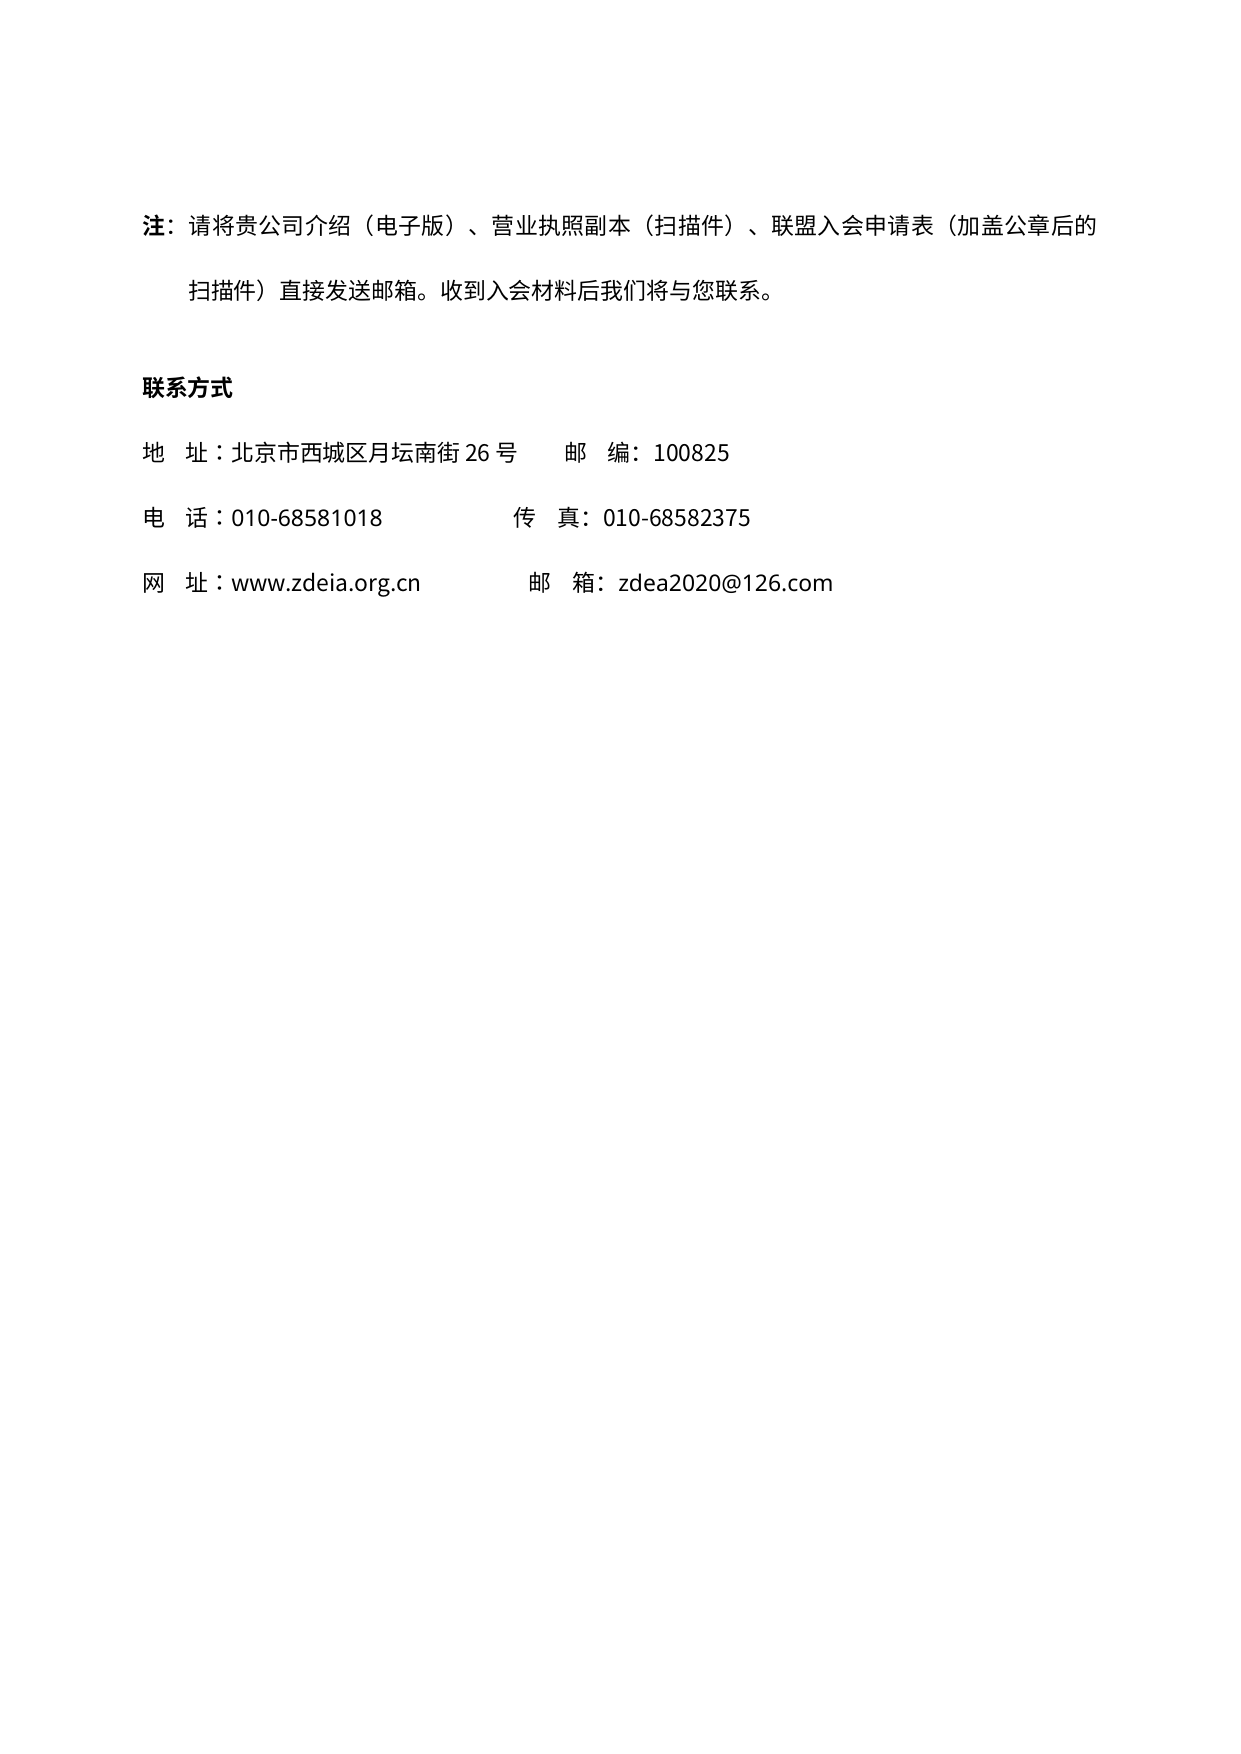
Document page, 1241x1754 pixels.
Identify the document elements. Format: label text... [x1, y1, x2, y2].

text 地 址：北京市西城区月坛南街26号 邮 编：100825 [142, 419, 1098, 484]
text 电 话：010-68581018 传 真：010-68582375 [142, 484, 1098, 549]
text 联系方式 [142, 354, 1098, 419]
text 网 址：www.zdeia.org.cn 邮 箱：zdea2020@126.com [142, 549, 1098, 614]
text 注：请将贵公司介绍（电子版）、营业执照副本（扫描件）、联盟入会申请表（加盖公章后的扫描件）直接发送邮箱。收到入会材料后我们将与您联系。 [142, 192, 1098, 322]
